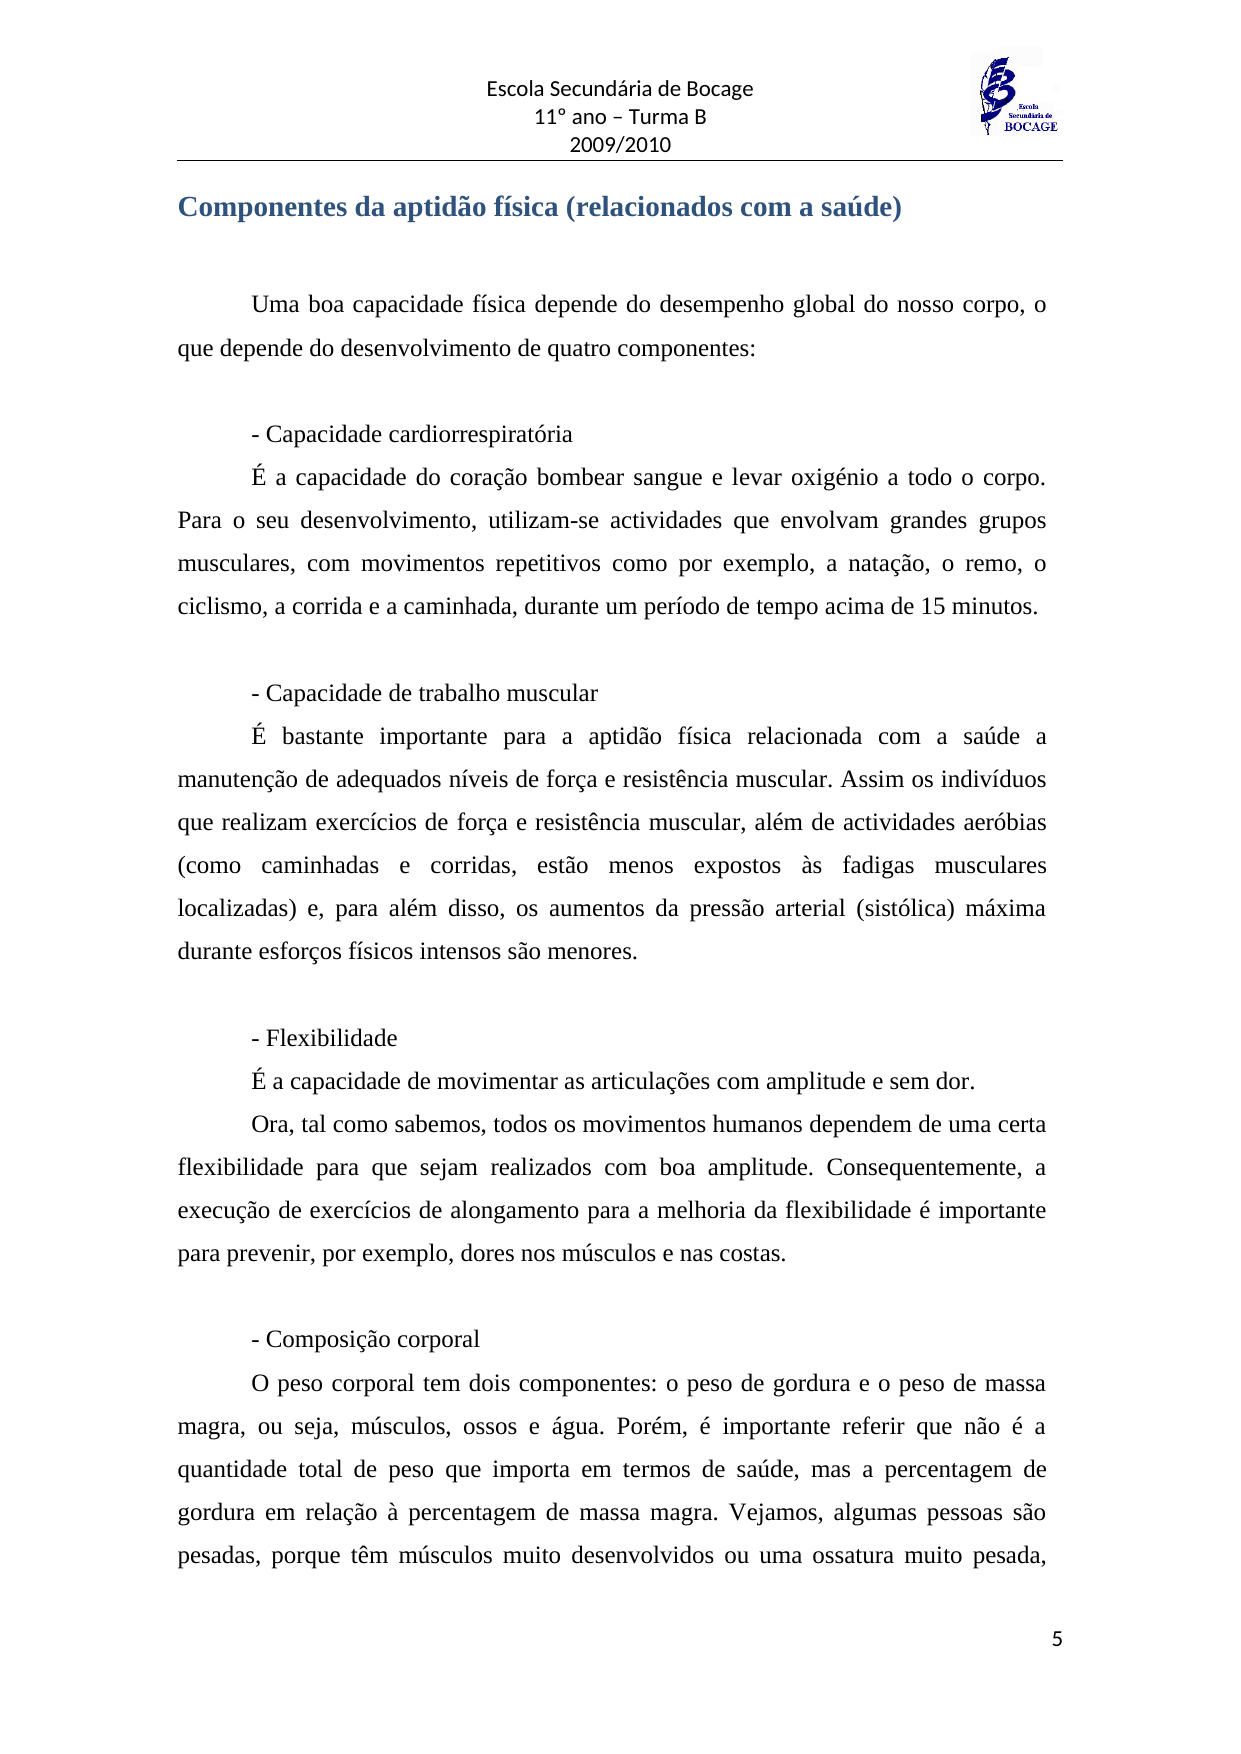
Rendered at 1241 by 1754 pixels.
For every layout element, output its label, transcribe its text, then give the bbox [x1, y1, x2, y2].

text É bastante importante para a aptidão física relacionada com a saúde a manutenção de adequados níveis de força e resistência muscular. Assim os indivíduos que realizam exercícios de força e resistência muscular, além de actividades aeróbias (como caminhadas e corridas, estão menos expostos às fadigas musculares localizadas) e, para além disso, os aumentos da pressão arterial (sistólica) máxima durante esforços físicos intensos são menores. [177, 721, 1047, 965]
text Ora, tal como sabemos, todos os movimentos humanos dependem de uma certa flexibilidade para que sejam realizados com boa amplitude. Consequentemente, a execução de exercícios de alongamento para a melhoria da flexibilidade é importante para prevenir, por exemplo, dores nos músculos e nas costas. [177, 1109, 1047, 1267]
text É a capacidade do coração bombear sangue e levar oxigénio a todo o corpo. Para o seu desenvolvimento, utilizam-se actividades que envolvam grandes grupos musculares, com movimentos repetitivos como por exemplo, a natação, o remo, o ciclismo, a corrida e a caminhada, durante um período de tempo acima de 15 minutos. [177, 462, 1047, 620]
text Componentes da aptidão física (relacionados com a saúde) [177, 189, 1047, 222]
text É a capacidade de movimentar as articulações com amplitude e sem dor. [177, 1066, 1047, 1094]
text Uma boa capacidade física depende do desempenho global do nosso corpo, o que depende do desenvolvimento de quatro componentes: [177, 289, 1047, 361]
text - Capacidade de trabalho muscular [177, 678, 1047, 706]
text - Composição corporal [177, 1324, 1047, 1353]
text - Capacidade cardiorrespiratória [177, 419, 1047, 448]
text - Flexibilidade [177, 1023, 1047, 1051]
picture [971, 46, 1065, 136]
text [177, 1368, 1047, 1569]
